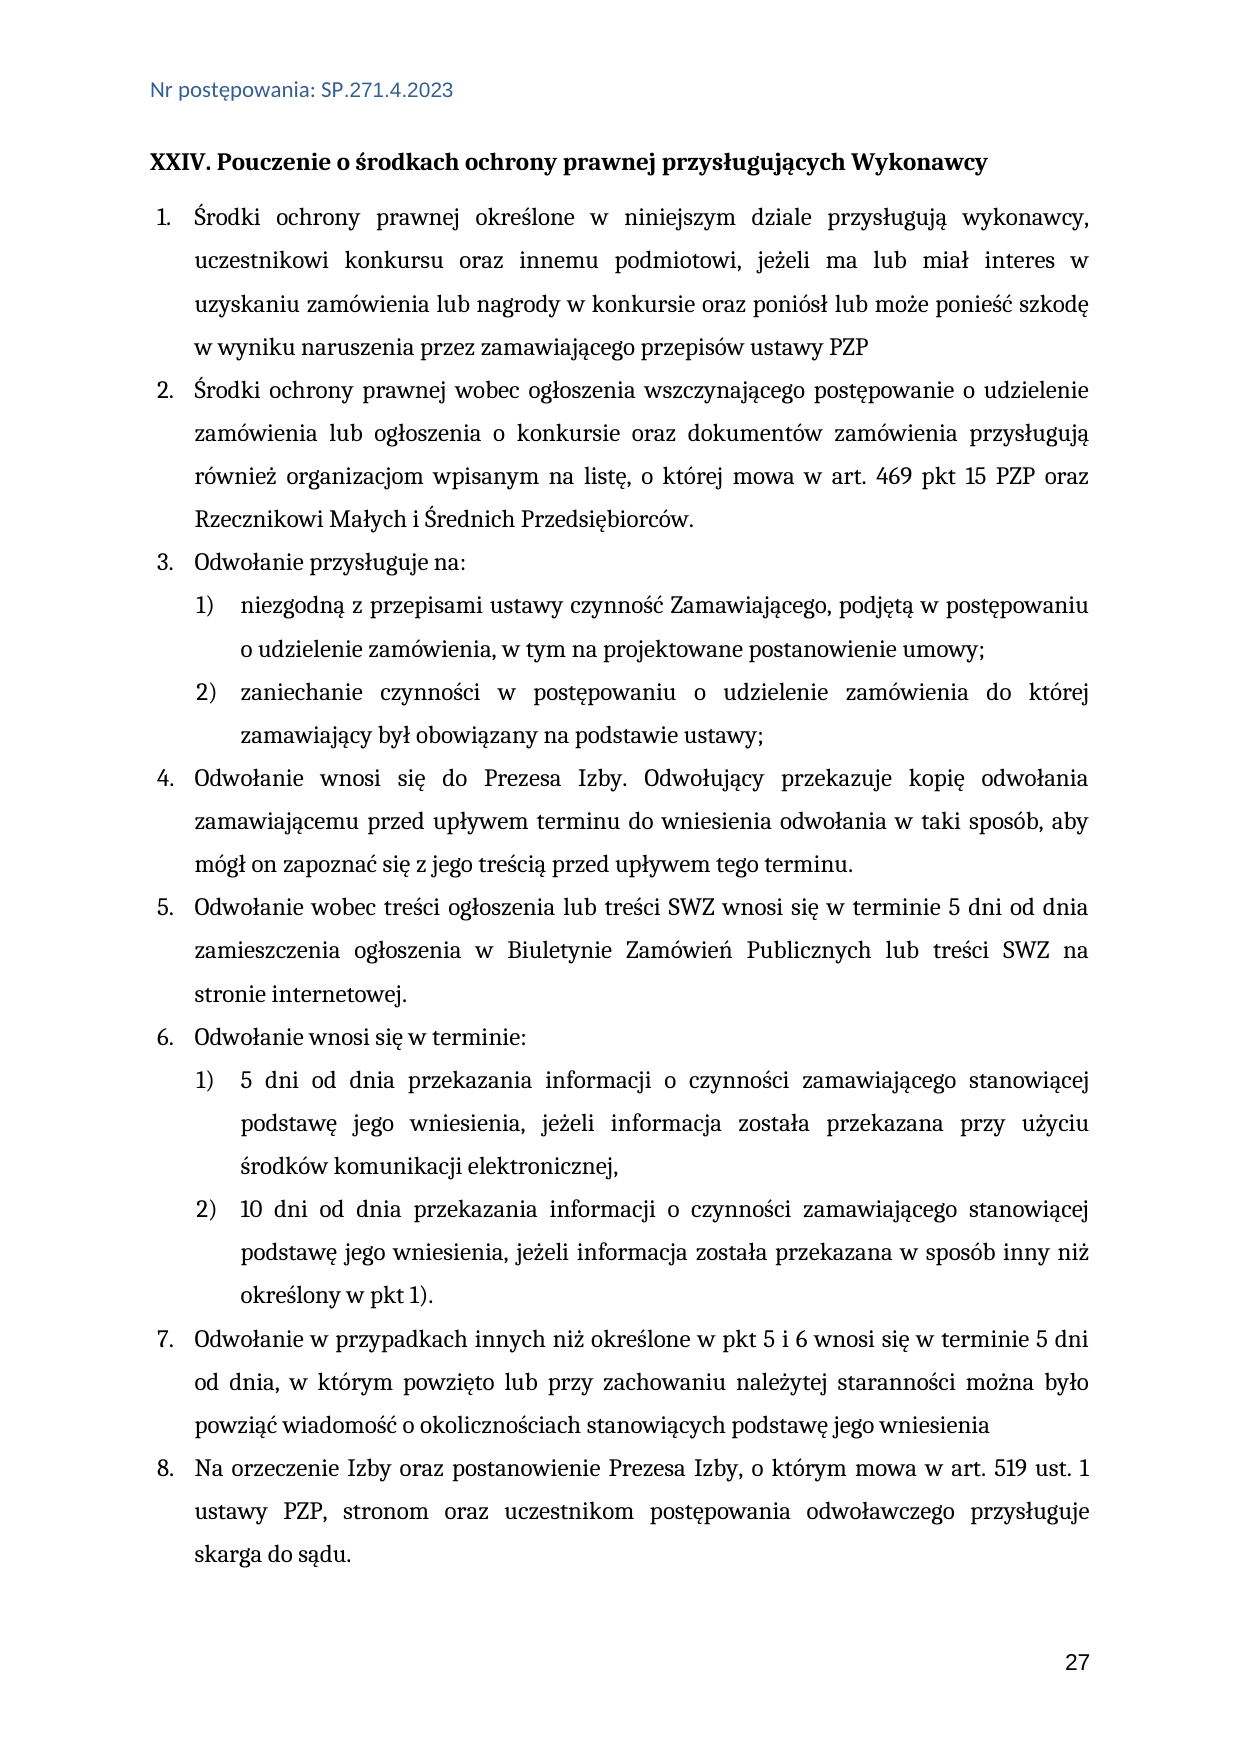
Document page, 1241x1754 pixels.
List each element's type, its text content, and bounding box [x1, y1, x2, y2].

list Środki ochrony prawnej określone w niniejszym dziale przysługują wykonawcy, uczestnikowi konkursu oraz innemu podmiotowi, jeżeli ma lub miał interes w uzyskaniu zamówienia lub nagrody w konkursie oraz poniósł lub może ponieść szkodę w wyniku naruszenia przez zamawiającego przepisów ustawy PZP [157, 203, 1090, 361]
list Odwołanie wnosi się w terminie: [157, 1023, 1090, 1051]
list Odwołanie w przypadkach innych niż określone w pkt 5 i 6 wnosi się w terminie 5 dni od dnia, w którym powzięto lub przy zachowaniu należytej staranności można było powziąć wiadomość o okolicznościach stanowiących podstawę jego wniesienia [157, 1324, 1090, 1439]
text 1) 5 dni od dnia przekazania informacji o czynności zamawiającego stanowiącej podstawę jego wniesienia, jeżeli informacja została przekazana przy użyciu środków komunikacji elektronicznej, [196, 1066, 1090, 1181]
list Odwołanie wobec treści ogłoszenia lub treści SWZ wnosi się w terminie 5 dni od dnia zamieszczenia ogłoszenia w Biuletynie Zamówień Publicznych lub treści SWZ na stronie internetowej. [157, 893, 1090, 1008]
list Środki ochrony prawnej wobec ogłoszenia wszczynającego postępowanie o udzielenie zamówienia lub ogłoszenia o konkursie oraz dokumentów zamówienia przysługują również organizacjom wpisanym na listę, o której mowa w art. 469 pkt 15 PZP oraz Rzecznikowi Małych i Średnich Przedsiębiorców. [157, 376, 1090, 534]
subtitle XXIV. Pouczenie o środkach ochrony prawnej przysługujących Wykonawcy [150, 148, 1090, 176]
list Na orzeczenie Izby oraz postanowienie Prezesa Izby, o którym mowa w art. 519 ust. 1 ustawy PZP, stronom oraz uczestnikom postępowania odwoławczego przysługuje skarga do sądu. [157, 1454, 1090, 1569]
text 1) niezgodną z przepisami ustawy czynność Zamawiającego, podjętą w postępowaniu o udzielenie zamówienia, w tym na projektowane postanowienie umowy; [196, 591, 1090, 663]
text 2) zaniechanie czynności w postępowaniu o udzielenie zamówienia do której zamawiający był obowiązany na podstawie ustawy; [196, 678, 1090, 749]
list Odwołanie przysługuje na: [157, 548, 1090, 577]
text 2) 10 dni od dnia przekazania informacji o czynności zamawiającego stanowiącej podstawę jego wniesienia, jeżeli informacja została przekazana w sposób inny niż określony w pkt 1). [196, 1195, 1090, 1310]
list Odwołanie wnosi się do Prezesa Izby. Odwołujący przekazuje kopię odwołania zamawiającemu przed upływem terminu do wniesienia odwołania w taki sposób, aby mógł on zapoznać się z jego treścią przed upływem tego terminu. [157, 764, 1090, 879]
